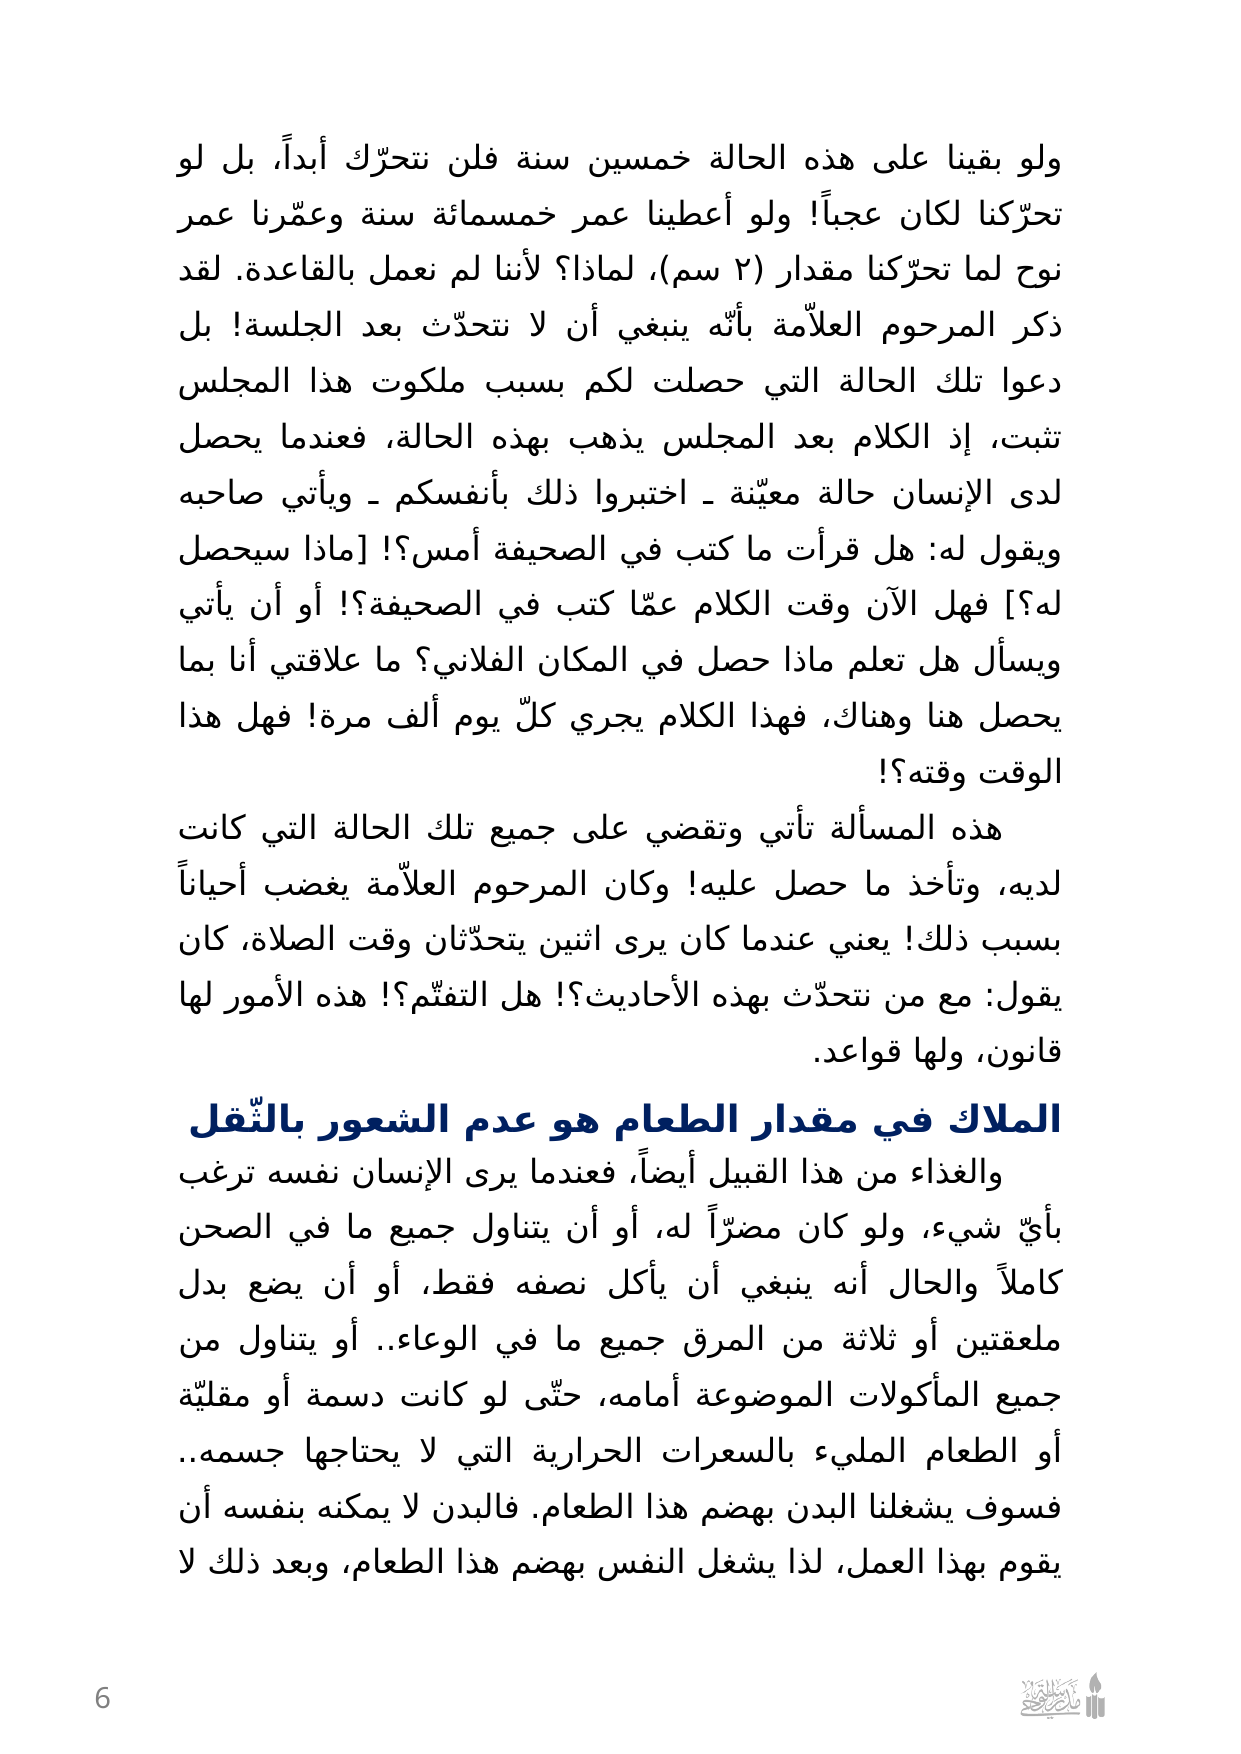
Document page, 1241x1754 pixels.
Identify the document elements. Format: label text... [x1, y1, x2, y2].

title الملاك في مقدار الطعام هو عدم الشعور بالثّقل [177, 1097, 1063, 1141]
text هذه المسألة تأتي وتقضي على جميع تلك الحالة التي كانت لديه، وتأخذ ما حصل عليه! وكان المرحوم العلاّمة يغضب أحياناً بسبب ذلك! يعني عندما كان يرى اثنين يتحدّثان وقت الصلاة، كان يقول: مع من نتحدّث بهذه الأحاديث؟! هل التفتّم؟! هذه الأمور لها قانون، ولها قواعد. [177, 806, 1063, 1085]
picture [1020, 1672, 1105, 1719]
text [177, 136, 1063, 806]
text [177, 1150, 1063, 1596]
